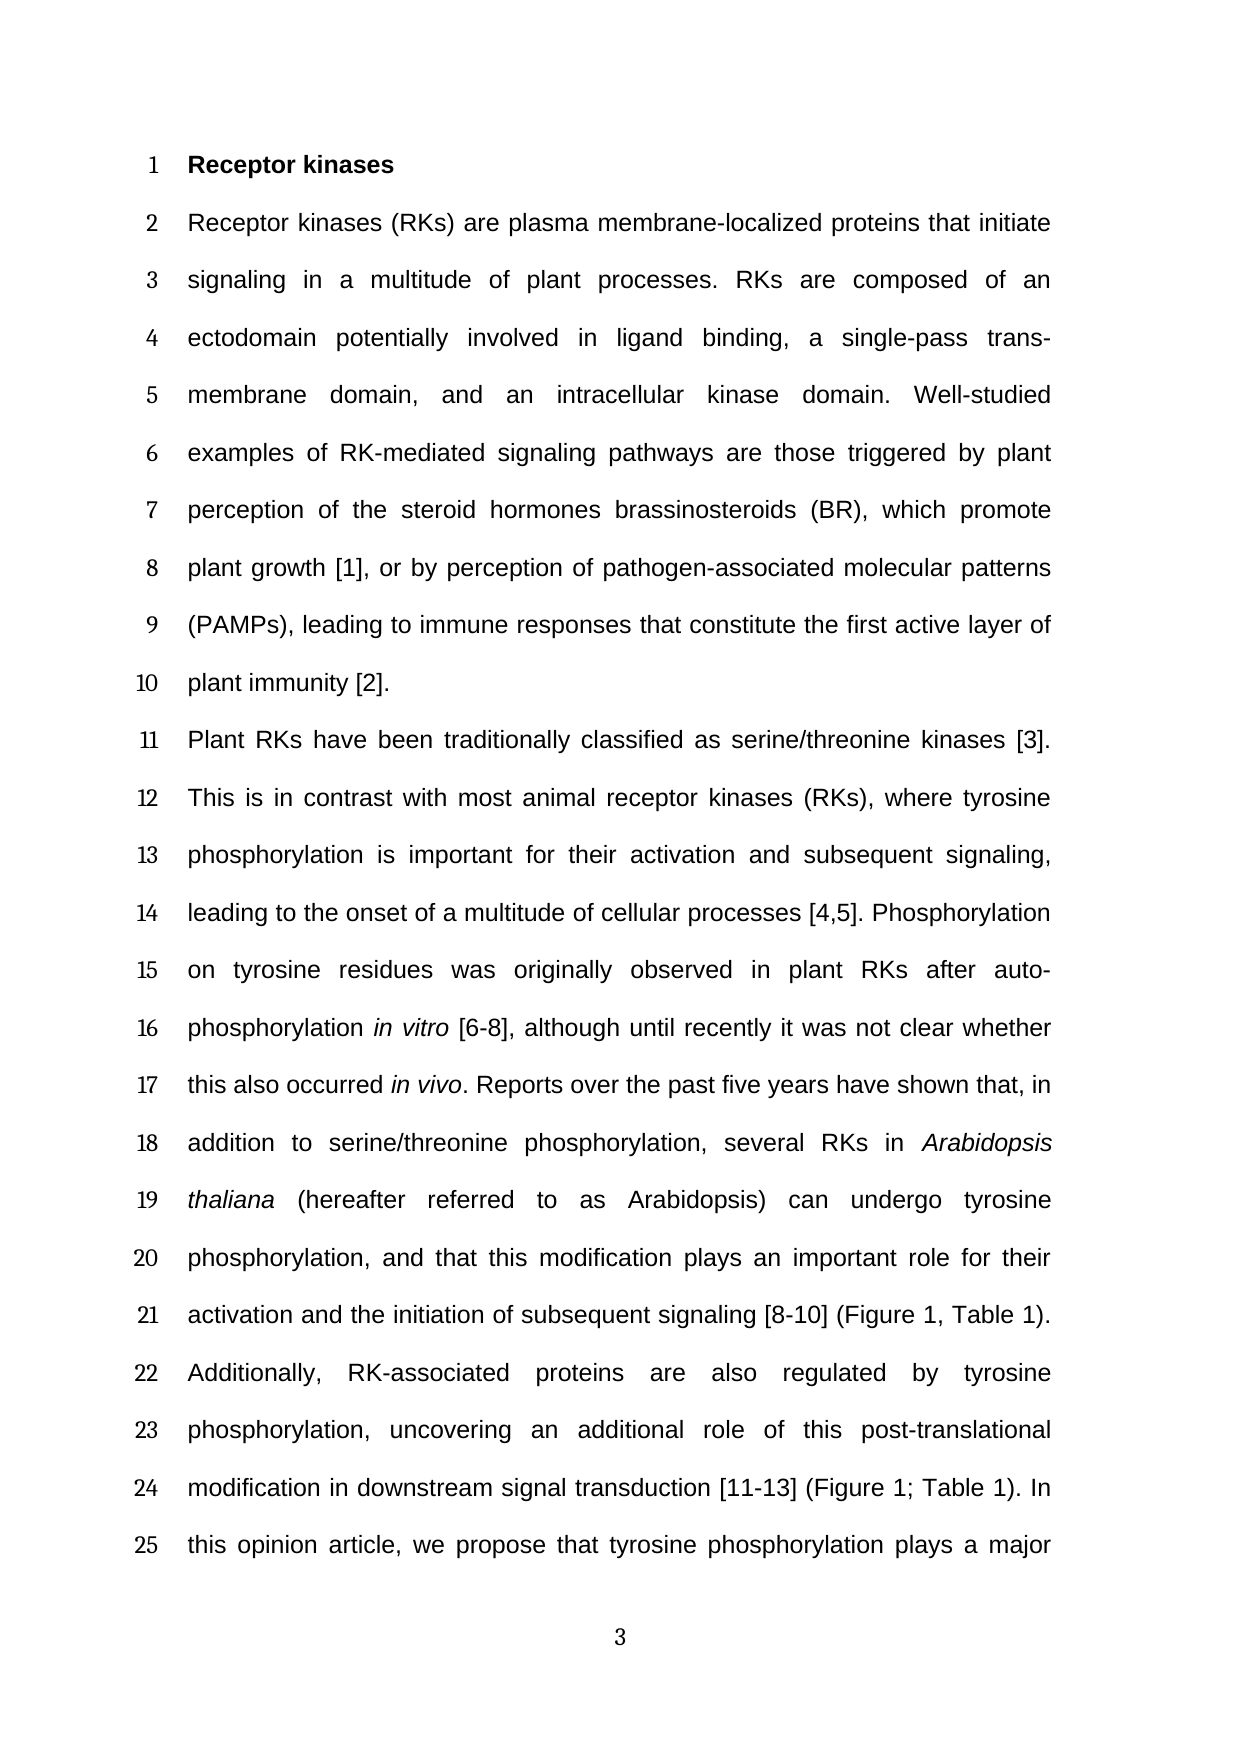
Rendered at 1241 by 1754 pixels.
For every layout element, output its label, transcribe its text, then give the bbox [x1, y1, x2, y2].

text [187, 725, 1053, 1559]
text Receptor kinases [187, 150, 1053, 179]
text Receptor kinases (RKs) are plasma membrane-localized proteins that initiate signaling in a multitude of plant processes. RKs are composed of an ectodomain potentially involved in ligand binding, a single-pass trans-membrane domain, and an intracellular kinase domain. Well-studied examples of RK-mediated signaling pathways are those triggered by plant perception of the steroid hormones brassinosteroids (BR), which promote plant growth [1], or by perception of pathogen-associated molecular patterns (PAMPs), leading to immune responses that constitute the first active layer of plant immunity [2]. [187, 207, 1053, 696]
